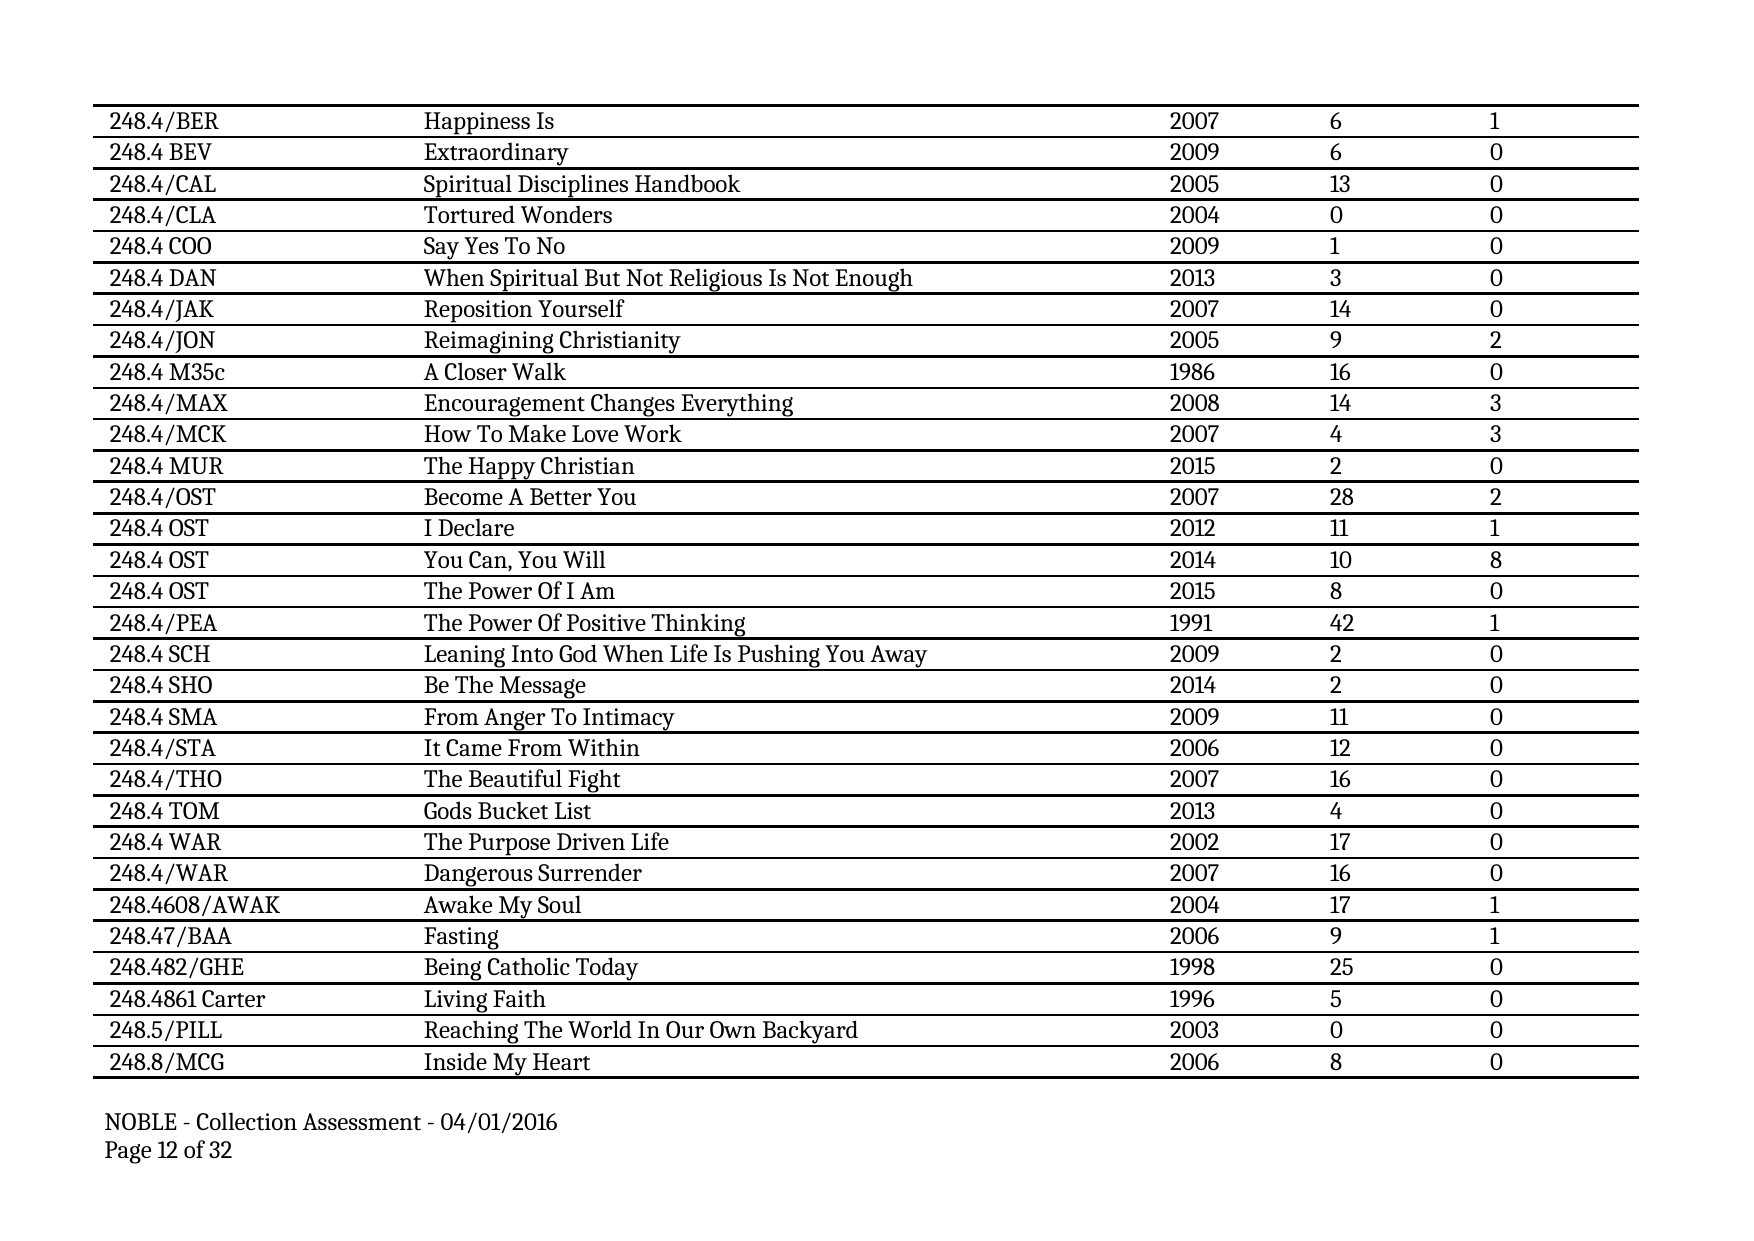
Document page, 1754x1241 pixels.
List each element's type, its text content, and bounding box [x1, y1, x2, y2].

table_cell 3 [1479, 420, 1638, 449]
table_cell 248.4 OST [93, 577, 412, 606]
table_cell 0 [1479, 232, 1638, 261]
table_cell 2 [1319, 452, 1478, 480]
table_cell 2006 [1159, 734, 1319, 763]
table_cell 248.482/GHE [93, 953, 412, 982]
table_cell 5 [1319, 985, 1478, 1013]
table_cell 2015 [1159, 452, 1319, 480]
table_cell 1 [1479, 515, 1638, 543]
table_cell From Anger To Intimacy [413, 703, 1159, 731]
table_cell 2009 [1159, 640, 1319, 668]
table_cell 2 [1319, 640, 1478, 668]
table_cell 2007 [1159, 420, 1319, 449]
table_cell 2014 [1159, 671, 1319, 700]
table_cell 1 [1479, 922, 1638, 951]
table_cell 248.4 SCH [93, 640, 412, 668]
table_cell Dangerous Surrender [413, 859, 1159, 888]
table_cell 248.4861 Carter [93, 985, 412, 1013]
table_cell 0 [1479, 765, 1638, 794]
table_cell 248.4/BER [93, 107, 412, 136]
table_cell 4 [1319, 420, 1478, 449]
table_cell 2007 [1159, 483, 1319, 512]
table_cell 2012 [1159, 515, 1319, 543]
table_cell 248.4/THO [93, 765, 412, 794]
table_cell 17 [1319, 891, 1478, 919]
table_cell 1 [1479, 891, 1638, 919]
table_cell 16 [1319, 358, 1478, 386]
table_cell Leaning Into God When Life Is Pushing You Away [413, 640, 1159, 668]
table_cell 0 [1479, 671, 1638, 700]
table_cell 28 [1319, 483, 1478, 512]
table_cell 9 [1319, 326, 1478, 355]
table_cell 0 [1479, 264, 1638, 292]
table_cell 0 [1319, 1016, 1478, 1045]
table_cell 1996 [1159, 985, 1319, 1013]
table_cell You Can, You Will [413, 546, 1159, 574]
table_cell 6 [1319, 138, 1478, 167]
table_cell 0 [1479, 703, 1638, 731]
table_cell 248.4/MCK [93, 420, 412, 449]
table_cell Encouragement Changes Everything [413, 389, 1159, 418]
table_cell 8 [1319, 577, 1478, 606]
table_cell Being Catholic Today [413, 953, 1159, 982]
table_cell 42 [1319, 608, 1478, 637]
table_cell 0 [1479, 953, 1638, 982]
table_cell The Beautiful Fight [413, 765, 1159, 794]
table_cell Inside My Heart [413, 1047, 1159, 1076]
table_cell 2014 [1159, 546, 1319, 574]
table_cell The Power Of Positive Thinking [413, 608, 1159, 637]
table_cell 248.4/JAK [93, 295, 412, 324]
table_cell A Closer Walk [413, 358, 1159, 386]
table_cell 2008 [1159, 389, 1319, 418]
table_cell 17 [1319, 828, 1478, 857]
table_cell Be The Message [413, 671, 1159, 700]
table_cell 8 [1479, 546, 1638, 574]
table_cell 0 [1479, 358, 1638, 386]
table_cell 16 [1319, 859, 1478, 888]
table_cell Fasting [413, 922, 1159, 951]
table_cell 248.4 SHO [93, 671, 412, 700]
table_cell 2 [1479, 326, 1638, 355]
table_cell 248.4/CLA [93, 201, 412, 229]
table_cell 1986 [1159, 358, 1319, 386]
table_cell 0 [1479, 577, 1638, 606]
table_cell 248.4/PEA [93, 608, 412, 637]
table_cell 2009 [1159, 232, 1319, 261]
table_cell 0 [1479, 201, 1638, 229]
table_cell 9 [1319, 922, 1478, 951]
table_cell 0 [1479, 828, 1638, 857]
table_cell 248.47/BAA [93, 922, 412, 951]
table_cell 248.4608/AWAK [93, 891, 412, 919]
table_cell 248.4 DAN [93, 264, 412, 292]
table_cell 2004 [1159, 201, 1319, 229]
table_cell 0 [1479, 797, 1638, 825]
table_cell 2007 [1159, 765, 1319, 794]
table_cell 248.4 SMA [93, 703, 412, 731]
table_cell 2007 [1159, 107, 1319, 136]
table_cell 0 [1479, 640, 1638, 668]
table_cell 16 [1319, 765, 1478, 794]
table_cell 1998 [1159, 953, 1319, 982]
table_cell 4 [1319, 797, 1478, 825]
table_cell 2013 [1159, 797, 1319, 825]
table_cell 25 [1319, 953, 1478, 982]
table_cell 0 [1479, 734, 1638, 763]
table_cell 248.4/MAX [93, 389, 412, 418]
table_cell 2009 [1159, 703, 1319, 731]
table_cell Reposition Yourself [413, 295, 1159, 324]
table_cell 248.4 OST [93, 515, 412, 543]
table_cell 248.4/WAR [93, 859, 412, 888]
table_cell 8 [1319, 1047, 1478, 1076]
table_cell 6 [1319, 107, 1478, 136]
table_cell 2002 [1159, 828, 1319, 857]
table_cell 2007 [1159, 859, 1319, 888]
table_cell 1 [1479, 107, 1638, 136]
table_cell When Spiritual But Not Religious Is Not Enough [413, 264, 1159, 292]
table_cell 248.4/STA [93, 734, 412, 763]
table_cell 0 [1479, 859, 1638, 888]
table_cell 2007 [1159, 295, 1319, 324]
table_cell 248.4 MUR [93, 452, 412, 480]
table_cell The Happy Christian [413, 452, 1159, 480]
table_cell It Came From Within [413, 734, 1159, 763]
table_cell Spiritual Disciplines Handbook [413, 170, 1159, 198]
table_cell 13 [1319, 170, 1478, 198]
table_cell 0 [1479, 1047, 1638, 1076]
table_cell 14 [1319, 295, 1478, 324]
table_cell 2013 [1159, 264, 1319, 292]
table_cell 0 [1479, 295, 1638, 324]
table_cell 3 [1479, 389, 1638, 418]
table_cell 0 [1479, 170, 1638, 198]
table_cell 12 [1319, 734, 1478, 763]
table_cell Happiness Is [413, 107, 1159, 136]
table_cell 2005 [1159, 170, 1319, 198]
table_cell 2 [1479, 483, 1638, 512]
table_cell Become A Better You [413, 483, 1159, 512]
table_cell 0 [1319, 201, 1478, 229]
table_cell How To Make Love Work [413, 420, 1159, 449]
table_cell 2015 [1159, 577, 1319, 606]
table_cell Gods Bucket List [413, 797, 1159, 825]
table_cell 2005 [1159, 326, 1319, 355]
table_cell Reaching The World In Our Own Backyard [413, 1016, 1159, 1045]
table_cell 1991 [1159, 608, 1319, 637]
table_cell 0 [1479, 985, 1638, 1013]
table_cell 248.4/JON [93, 326, 412, 355]
table_cell Say Yes To No [413, 232, 1159, 261]
table_cell 248.4/OST [93, 483, 412, 512]
table_cell The Purpose Driven Life [413, 828, 1159, 857]
table_cell Reimagining Christianity [413, 326, 1159, 355]
table_cell 10 [1319, 546, 1478, 574]
table_cell 248.8/MCG [93, 1047, 412, 1076]
table_cell 248.4 M35c [93, 358, 412, 386]
table_cell Awake My Soul [413, 891, 1159, 919]
table_cell 248.4 OST [93, 546, 412, 574]
table_cell Tortured Wonders [413, 201, 1159, 229]
table_cell 2006 [1159, 922, 1319, 951]
table_cell 248.4 BEV [93, 138, 412, 167]
table_cell I Declare [413, 515, 1159, 543]
table_cell 248.5/PILL [93, 1016, 412, 1045]
table_cell 0 [1479, 1016, 1638, 1045]
table_cell 2006 [1159, 1047, 1319, 1076]
table_cell Extraordinary [413, 138, 1159, 167]
table_cell 3 [1319, 264, 1478, 292]
table_cell 248.4 COO [93, 232, 412, 261]
table_cell 0 [1479, 138, 1638, 167]
table_cell 0 [1479, 452, 1638, 480]
table_cell Living Faith [413, 985, 1159, 1013]
table_cell 1 [1479, 608, 1638, 637]
table_cell 2003 [1159, 1016, 1319, 1045]
table_cell 248.4/CAL [93, 170, 412, 198]
table_cell 11 [1319, 703, 1478, 731]
table_cell 14 [1319, 389, 1478, 418]
table_cell 11 [1319, 515, 1478, 543]
table_cell 2004 [1159, 891, 1319, 919]
table_cell The Power Of I Am [413, 577, 1159, 606]
table_cell 248.4 TOM [93, 797, 412, 825]
table_cell 2009 [1159, 138, 1319, 167]
table_cell 1 [1319, 232, 1478, 261]
table_cell 248.4 WAR [93, 828, 412, 857]
table_cell 2 [1319, 671, 1478, 700]
